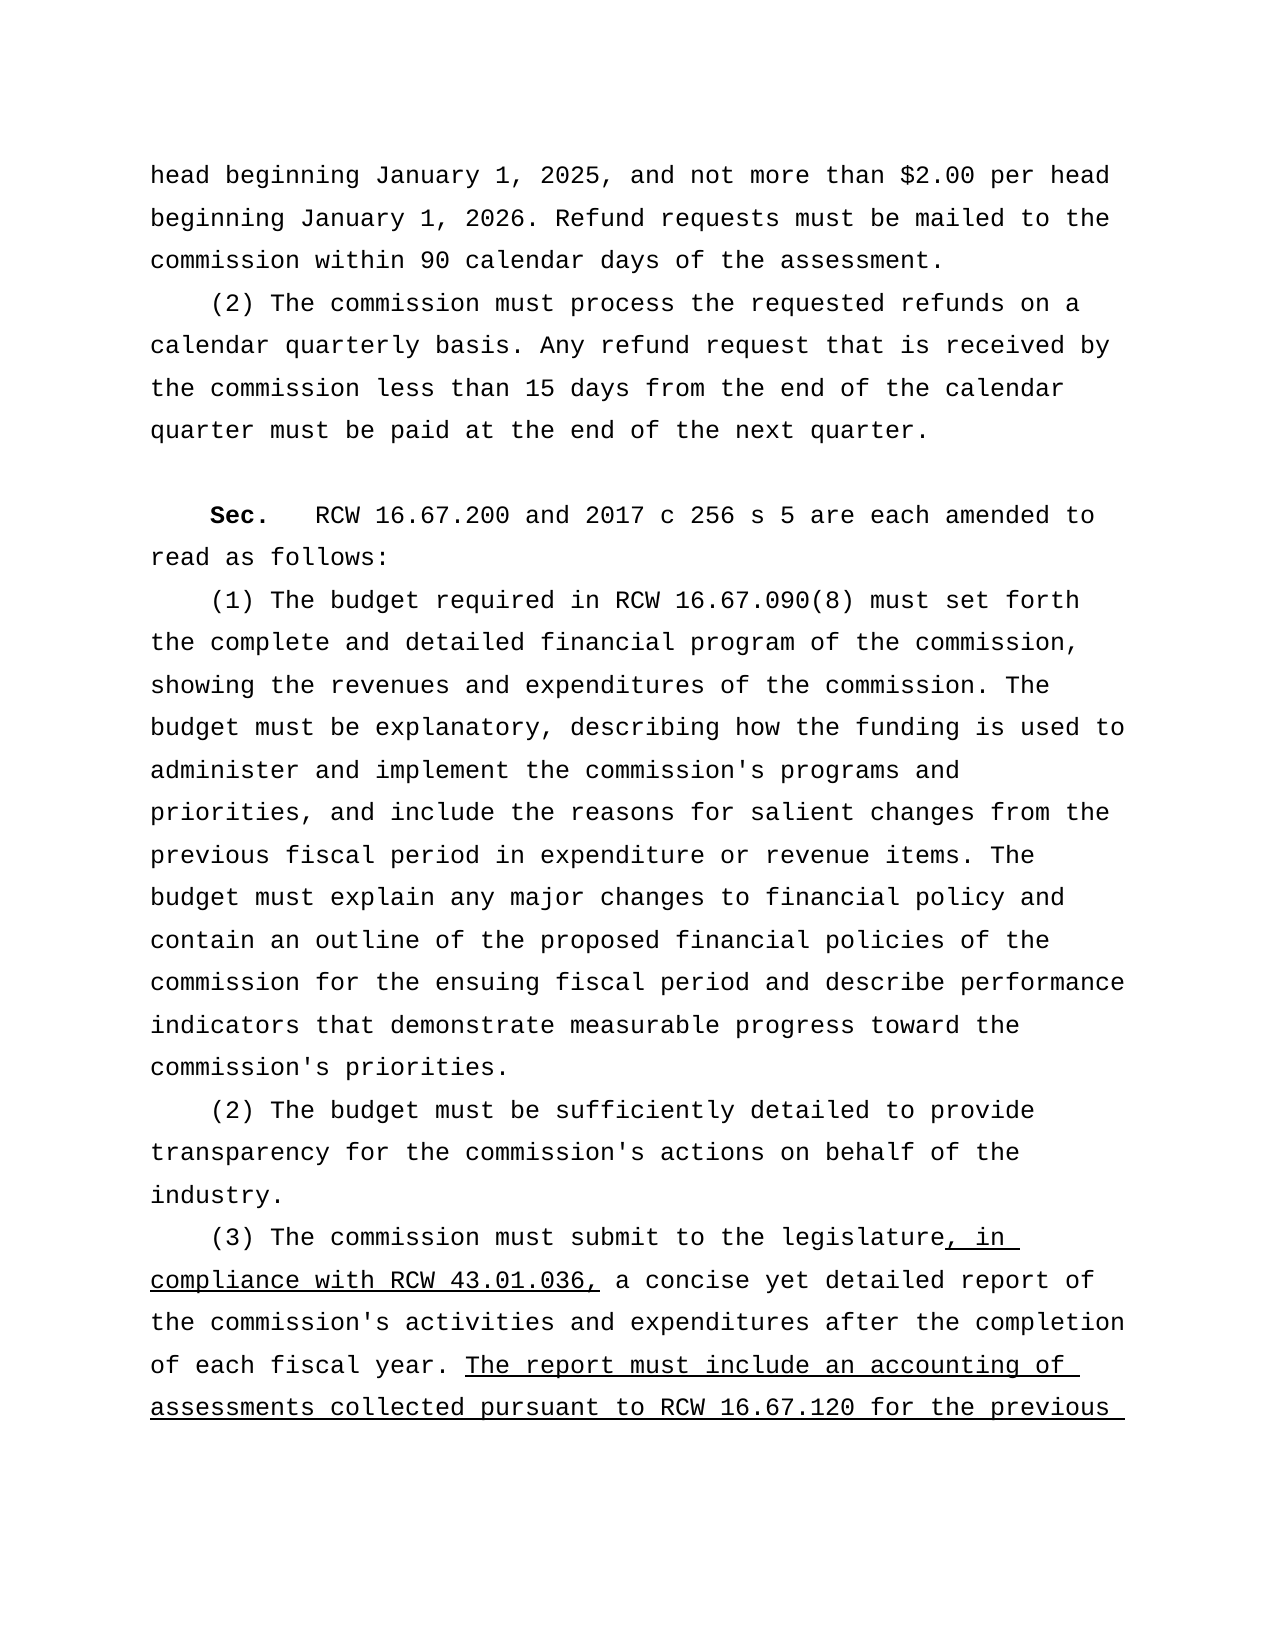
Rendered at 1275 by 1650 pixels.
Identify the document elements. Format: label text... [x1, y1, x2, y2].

text (1) The budget required in RCW 16.67.090(8) must set forth the complete and detailed financial program of the commission, showing the revenues and expenditures of the commission. The budget must be explanatory, describing how the funding is used to administer and implement the commission's programs and priorities, and include the reasons for salient changes from the previous fiscal period in expenditure or revenue items. The budget must explain any major changes to financial policy and contain an outline of the proposed financial policies of the commission for the ensuing fiscal period and describe performance indicators that demonstrate measurable progress toward the commission's priorities. [150, 574, 1125, 1084]
text (2) The commission must process the requested refunds on a calendar quarterly basis. Any refund request that is received by the commission less than 15 days from the end of the calendar quarter must be paid at the end of the next quarter. [150, 277, 1125, 447]
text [150, 150, 1125, 277]
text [150, 1212, 1125, 1418]
text (2) The budget must be sufficiently detailed to provide transparency for the commission's actions on behalf of the industry. [150, 1084, 1125, 1212]
text Sec. RCW 16.67.200 and 2017 c 256 s 5 are each amended to read as follows: [150, 489, 1125, 574]
